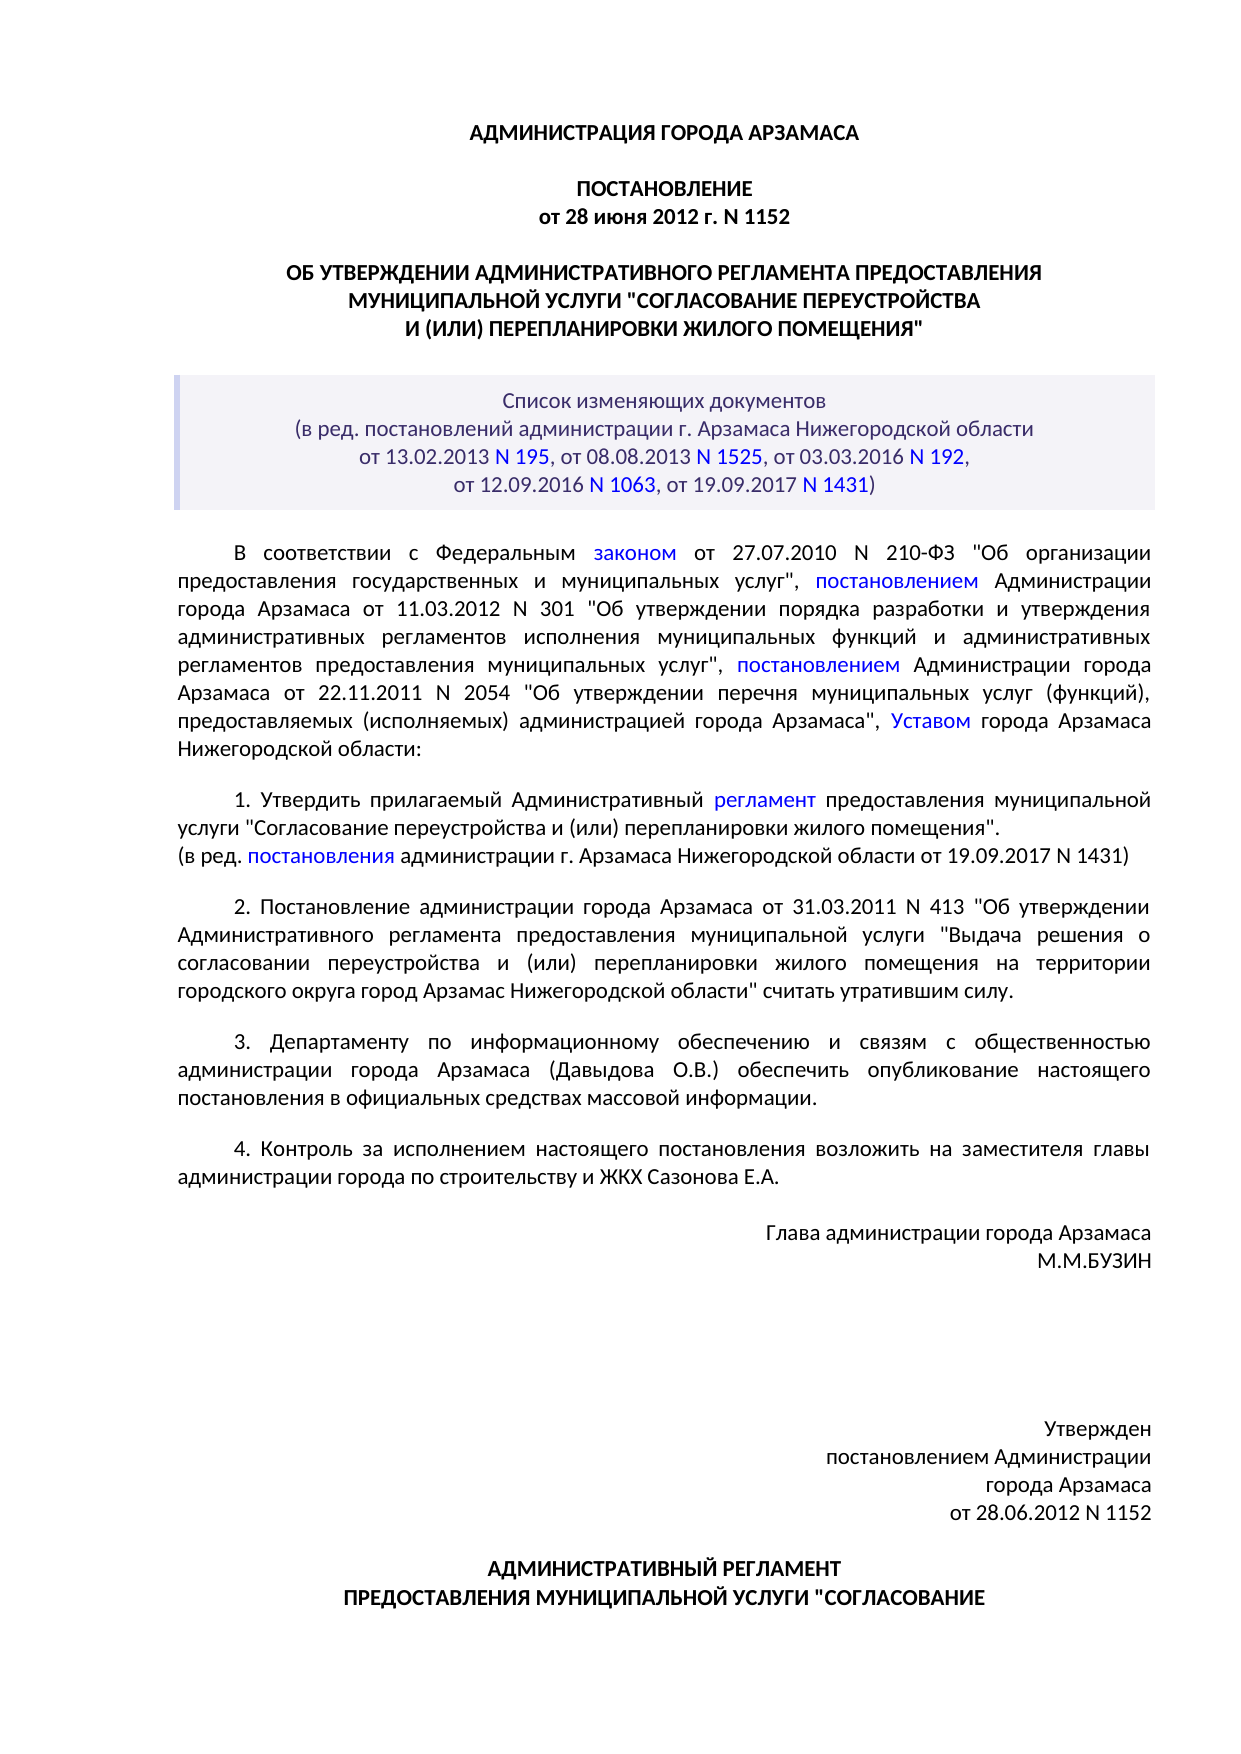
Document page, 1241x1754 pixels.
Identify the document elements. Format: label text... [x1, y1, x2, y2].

text Утвержден [177, 1414, 1152, 1442]
text М.М.БУЗИН [177, 1246, 1152, 1274]
text 2. Постановление администрации города Арзамаса от 31.03.2011 N 413 "Об утверждении Административного регламента предоставления муниципальной услуги "Выдача решения о согласовании переустройства и (или) перепланировки жилого помещения на территории городского округа город Арзамас Нижегородской области" считать утратившим силу. [177, 892, 1152, 1004]
text 3. Департаменту по информационному обеспечению и связям с общественностью администрации города Арзамаса (Давыдова О.В.) обеспечить опубликование настоящего постановления в официальных средствах массовой информации. [177, 1027, 1152, 1111]
text В соответствии с Федеральным законом от 27.07.2010 N 210-ФЗ "Об организации предоставления государственных и муниципальных услуг", постановлением Администрации города Арзамаса от 11.03.2012 N 301 "Об утверждении порядка разработки и утверждения административных регламентов исполнения муниципальных функций и административных регламентов предоставления муниципальных услуг", постановлением Администрации города Арзамаса от 22.11.2011 N 2054 "Об утверждении перечня муниципальных услуг (функций), предоставляемых (исполняемых) администрацией города Арзамаса", Уставом города Арзамаса Нижегородской области: [177, 538, 1152, 762]
text города Арзамаса [177, 1471, 1152, 1498]
title И (ИЛИ) ПЕРЕПЛАНИРОВКИ ЖИЛОГО ПОМЕЩЕНИЯ" [177, 314, 1152, 342]
text 4. Контроль за исполнением настоящего постановления возложить на заместителя главы администрации города по строительству и ЖКХ Сазонова Е.А. [177, 1134, 1152, 1190]
title ПОСТАНОВЛЕНИЕ [177, 174, 1152, 202]
title от 28 июня 2012 г. N 1152 [177, 202, 1152, 230]
text от 28.06.2012 N 1152 [177, 1498, 1152, 1527]
title ОБ УТВЕРЖДЕНИИ АДМИНИСТРАТИВНОГО РЕГЛАМЕНТА ПРЕДОСТАВЛЕНИЯ [177, 258, 1152, 286]
text (в ред. постановления администрации г. Арзамаса Нижегородской области от 19.09.2017 N 1431) [177, 841, 1152, 869]
title АДМИНИСТРАЦИЯ ГОРОДА АРЗАМАСА [177, 118, 1152, 146]
title МУНИЦИПАЛЬНОЙ УСЛУГИ "СОГЛАСОВАНИЕ ПЕРЕУСТРОЙСТВА [177, 286, 1152, 314]
text 1. Утвердить прилагаемый Административный регламент предоставления муниципальной услуги "Согласование переустройства и (или) перепланировки жилого помещения". [177, 785, 1152, 841]
title АДМИНИСТРАТИВНЫЙ РЕГЛАМЕНТ [177, 1554, 1152, 1583]
table_header Список изменяющих документов (в ред. постановлений администрации г. Арзамаса Нижегородской области от 13.02.2013 N 195, от 08.08.2013 N 1525, от 03.03.2016 N 192, от 12.09.2016 N 1063, от 19.09.2017 N 1431) [180, 375, 1149, 510]
title ПРЕДОСТАВЛЕНИЯ МУНИЦИПАЛЬНОЙ УСЛУГИ "СОГЛАСОВАНИЕ [177, 1583, 1152, 1611]
text постановлением Администрации [177, 1442, 1152, 1471]
text Глава администрации города Арзамаса [177, 1218, 1152, 1246]
